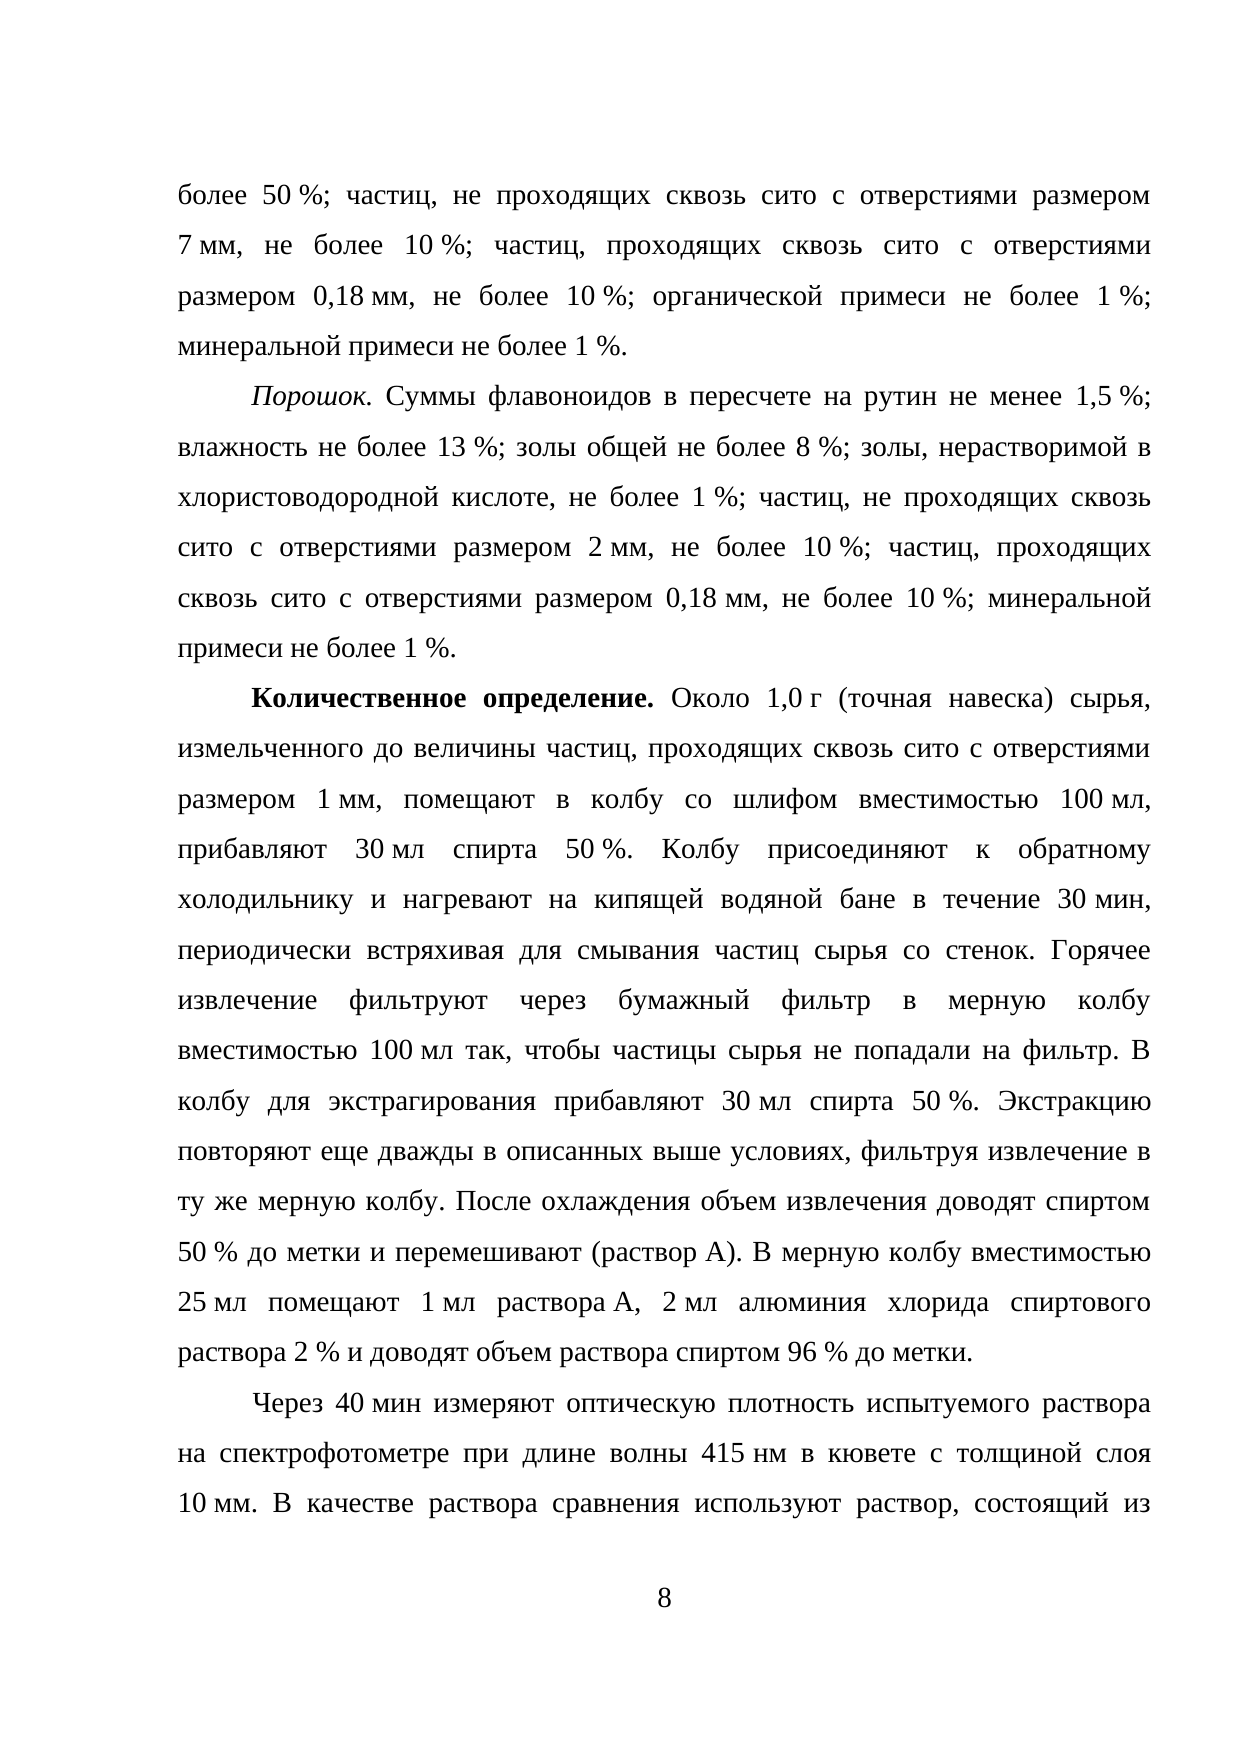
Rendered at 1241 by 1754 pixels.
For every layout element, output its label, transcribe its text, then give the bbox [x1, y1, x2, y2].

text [177, 177, 1152, 362]
text Количественное определение. Около 1,0 г (точная навеска) сырья, измельченного до величины частиц, проходящих сквозь сито с отверстиями размером 1 мм, помещают в колбу со шлифом вместимостью 100 мл, прибавляют 30 мл спирта 50 %. Колбу присоединяют к обратному холодильнику и нагревают на кипящей водяной бане в течение 30 мин, периодически встряхивая для смывания частиц сырья со стенок. Горячее извлечение фильтруют через бумажный фильтр в мерную колбу вместимостью 100 мл так, чтобы частицы сырья не попадали на фильтр. В колбу для экстрагирования прибавляют 30 мл спирта 50 %. Экстракцию повторяют еще дважды в описанных выше условиях, фильтруя извлечение в ту же мерную колбу. После охлаждения объем извлечения доводят спиртом 50 % до метки и перемешивают (раствор А). В мерную колбу вместимостью 25 мл помещают 1 мл раствора А, 2 мл алюминия хлорида спиртового раствора 2 % и доводят объем раствора спиртом 96 % до метки. [177, 680, 1152, 1368]
text Порошок. Суммы флавоноидов в пересчете на рутин не менее 1,5 %; влажность не более 13 %; золы общей не более 8 %; золы, нерастворимой в хлористоводородной кислоте, не более 1 %; частиц, не проходящих сквозь сито с отверстиями размером 2 мм, не более 10 %; частиц, проходящих сквозь сито с отверстиями размером 0,18 мм, не более 10 %; минеральной примеси не более 1 %. [177, 378, 1152, 663]
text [177, 1385, 1152, 1519]
